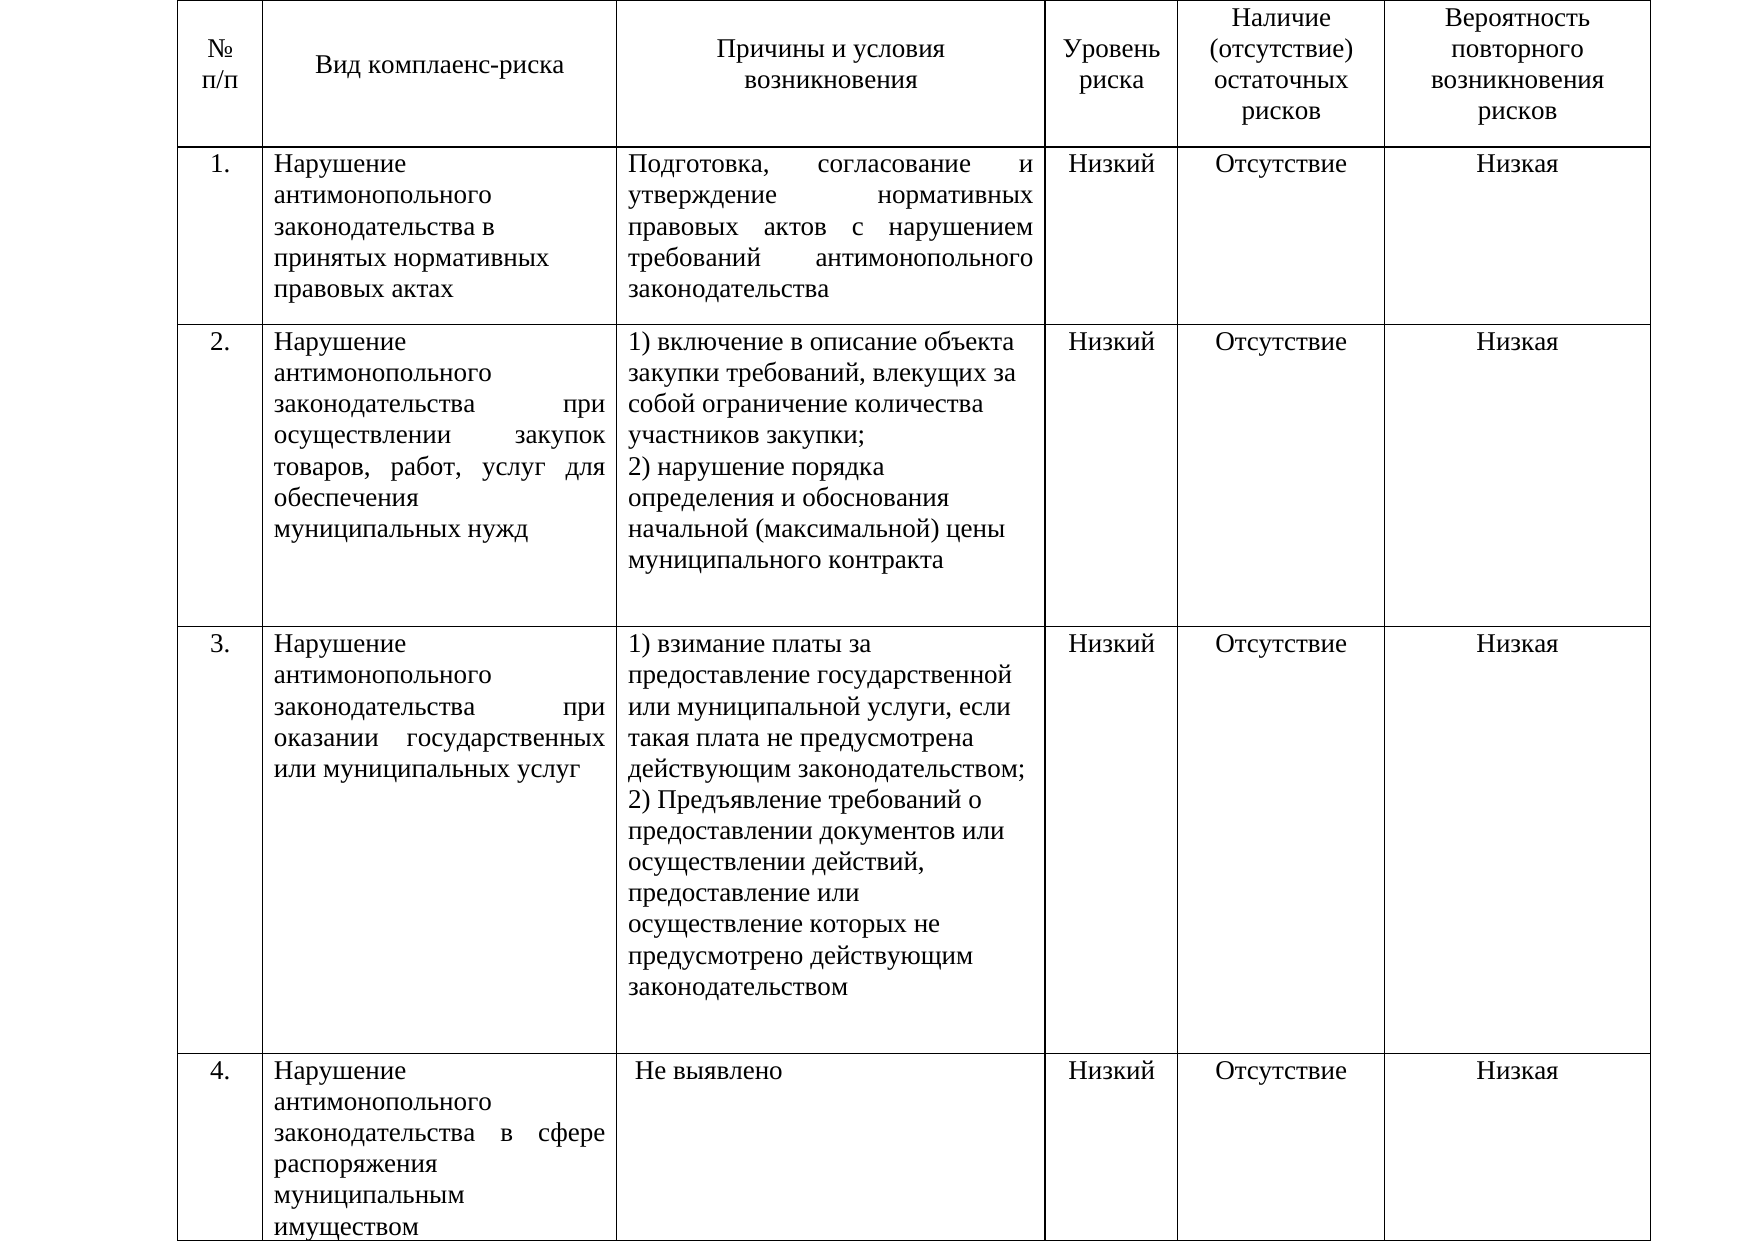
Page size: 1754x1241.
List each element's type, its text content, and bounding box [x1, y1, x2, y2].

table_cell 4. [178, 1054, 262, 1240]
table_cell Низкий [1046, 325, 1177, 626]
table_cell 1) включение в описание объекта закупки требований, влекущих за собой ограничение количества участников закупки; 2) нарушение порядка определения и обоснования начальной (максимальной) цены муниципального контракта [617, 325, 1044, 626]
table_cell 1. [178, 148, 262, 324]
table_cell 1) взимание платы за предоставление государственной или муниципальной услуги, если такая плата не предусмотрена действующим законодательством; 2) Предъявление требований о предоставлении документов или осуществлении действий, предоставление или осуществление которых не предусмотрено действующим законодательством [617, 627, 1044, 1053]
table_cell Низкая [1385, 1054, 1650, 1240]
table_cell Нарушение антимонопольного законодательства в принятых нормативных правовых актах [263, 148, 616, 324]
table_cell Подготовка, согласование и утверждение нормативных правовых актов с нарушением требований антимонопольного законодательства [617, 148, 1044, 324]
table_header Вид комплаенс-риска [263, 1, 616, 146]
table_cell Низкий [1046, 148, 1177, 324]
table_cell Отсутствие [1178, 148, 1384, 324]
table_cell Отсутствие [1178, 1054, 1384, 1240]
table_cell Нарушение антимонопольного законодательства при осуществлении закупок товаров, работ, услуг для обеспечения муниципальных нужд [263, 325, 616, 626]
table_header Причины и условия возникновения [617, 1, 1044, 146]
table_cell Не выявлено [617, 1054, 1044, 1240]
table_cell Низкая [1385, 148, 1650, 324]
table_cell Низкая [1385, 627, 1650, 1053]
table_cell 2. [178, 325, 262, 626]
table_cell Низкая [1385, 325, 1650, 626]
table_cell Нарушение антимонопольного законодательства в сфере распоряжения муниципальным имуществом [263, 1054, 616, 1240]
table_cell Отсутствие [1178, 325, 1384, 626]
table_header Вероятность повторного возникновения рисков [1385, 1, 1650, 146]
table_header Уровень риска [1046, 1, 1177, 146]
table_header № п/п [178, 1, 262, 146]
table_cell Низкий [1046, 1054, 1177, 1240]
table_cell Низкий [1046, 627, 1177, 1053]
table_cell Отсутствие [1178, 627, 1384, 1053]
table_cell 3. [178, 627, 262, 1053]
table_header Наличие (отсутствие) остаточных рисков [1178, 1, 1384, 146]
table_cell Нарушение антимонопольного законодательства при оказании государственных или муниципальных услуг [263, 627, 616, 1053]
